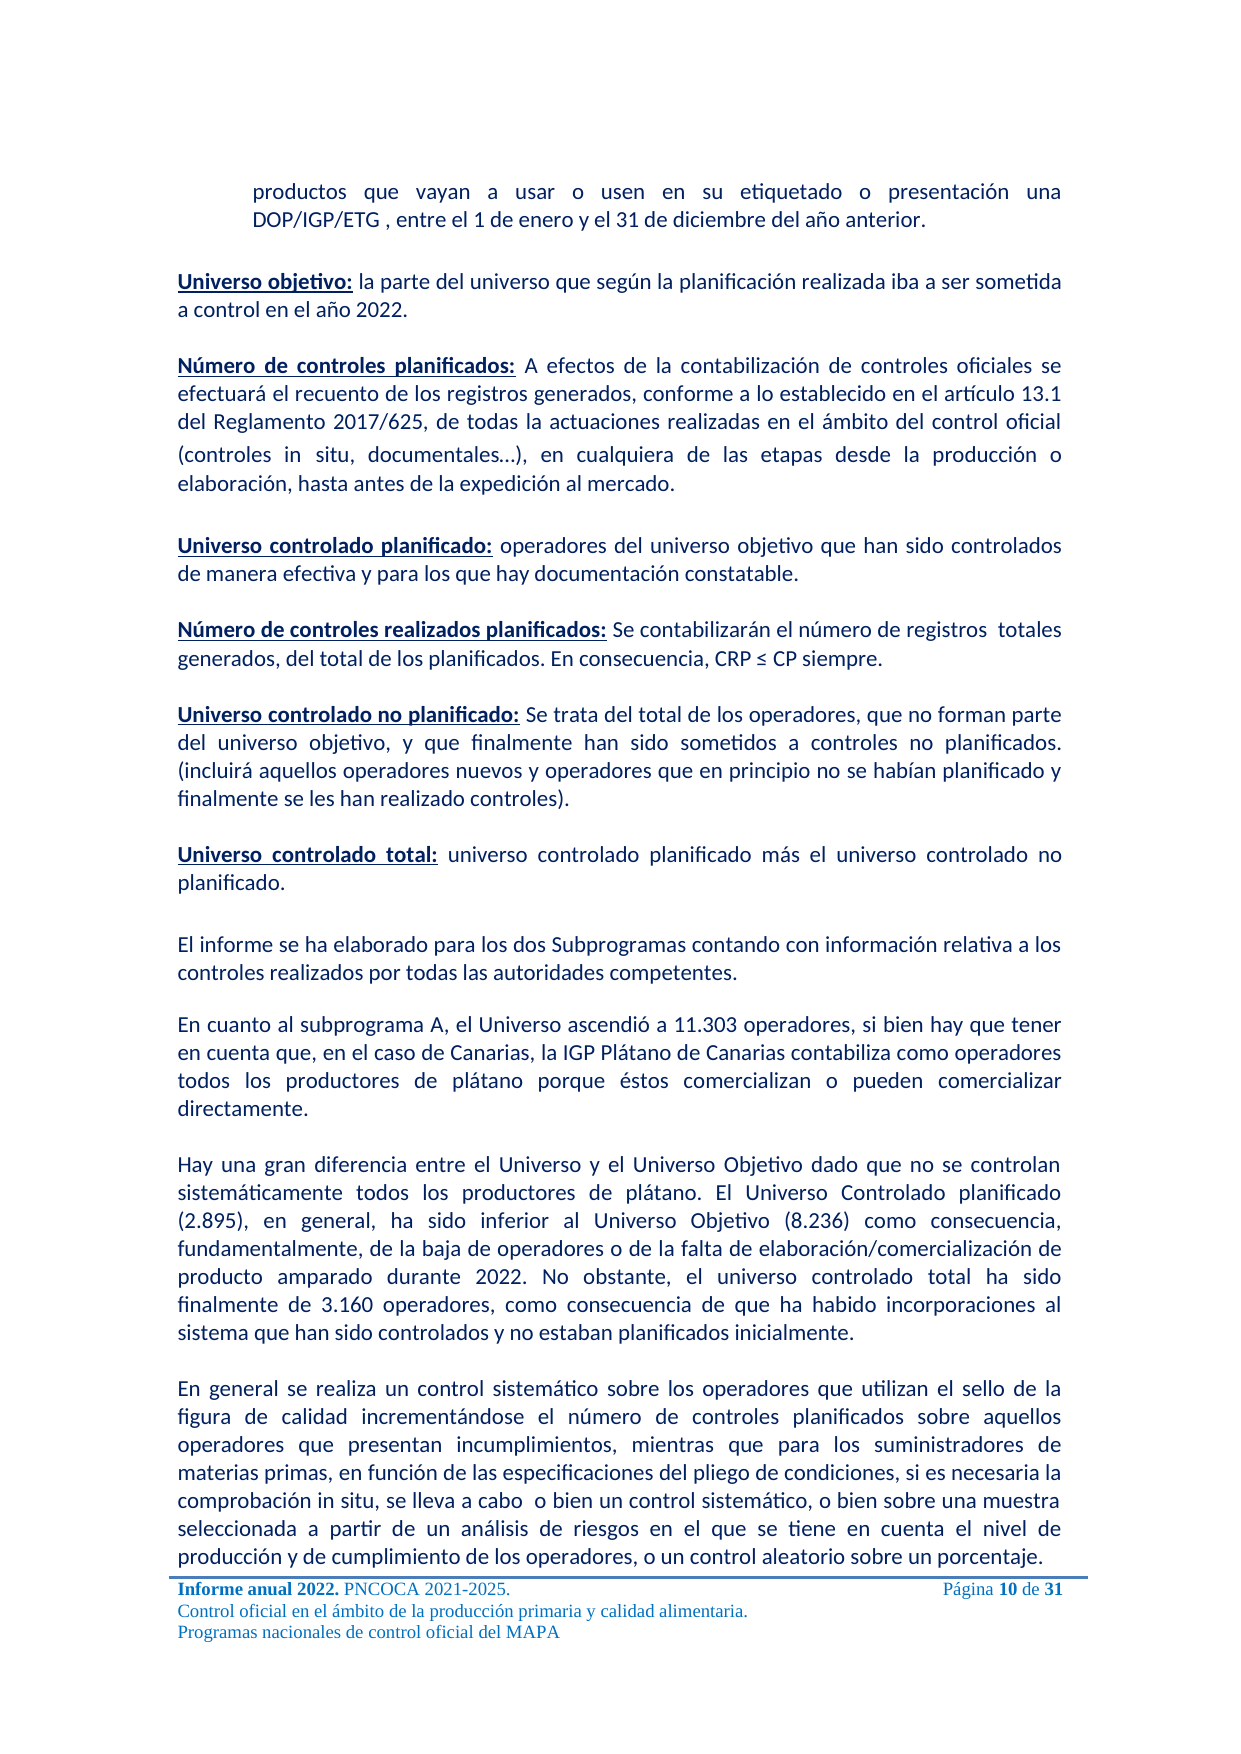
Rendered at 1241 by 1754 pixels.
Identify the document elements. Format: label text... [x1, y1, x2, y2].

text Número de controles planificados: A efectos de la contabilización de controles oficiales se efectuará el recuento de los registros generados, conforme a lo establecido en el artículo 13.1 del Reglamento 2017/625, de todas la actuaciones realizadas en el ámbito del control oficial (controles in situ, documentales…), en cualquiera de las etapas desde la producción o elaboración, hasta antes de la expedición al mercado. [177, 351, 1063, 497]
text El informe se ha elaborado para los dos Subprogramas contando con información relativa a los controles realizados por todas las autoridades competentes. [177, 930, 1063, 986]
text Universo controlado planificado: operadores del universo objetivo que han sido controlados de manera efectiva y para los que hay documentación constatable. [177, 532, 1063, 588]
text Hay una gran diferencia entre el Universo y el Universo Objetivo dado que no se controlan sistemáticamente todos los productores de plátano. El Universo Controlado planificado (2.895), en general, ha sido inferior al Universo Objetivo (8.236) como consecuencia, fundamentalmente, de la baja de operadores o de la falta de elaboración/comercialización de producto amparado durante 2022. No obstante, el universo controlado total ha sido finalmente de 3.160 operadores, como consecuencia de que ha habido incorporaciones al sistema que han sido controlados y no estaban planificados inicialmente. [177, 1150, 1063, 1346]
text Universo objetivo: la parte del universo que según la planificación realizada iba a ser sometida a control en el año 2022. [177, 267, 1063, 323]
text Número de controles realizados planificados: Se contabilizarán el número de registros totales generados, del total de los planificados. En consecuencia, CRP ≤ CP siempre. [177, 616, 1063, 672]
text Universo controlado total: universo controlado planificado más el universo controlado no planificado. [177, 840, 1063, 896]
text En cuanto al subprograma A, el Universo ascendió a 11.303 operadores, si bien hay que tener en cuenta que, en el caso de Canarias, la IGP Plátano de Canarias contabiliza como operadores todos los productores de plátano porque éstos comercializan o pueden comercializar directamente. [177, 1010, 1063, 1122]
text Universo controlado no planificado: Se trata del total de los operadores, que no forman parte del universo objetivo, y que finalmente han sido sometidos a controles no planificados. (incluirá aquellos operadores nuevos y operadores que en principio no se habían planificado y finalmente se les han realizado controles). [177, 700, 1063, 812]
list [215, 177, 1063, 233]
text En general se realiza un control sistemático sobre los operadores que utilizan el sello de la figura de calidad incrementándose el número de controles planificados sobre aquellos operadores que presentan incumplimientos, mientras que para los suministradores de materias primas, en función de las especificaciones del pliego de condiciones, si es necesaria la comprobación in situ, se lleva a cabo o bien un control sistemático, o bien sobre una muestra seleccionada a partir de un análisis de riesgos en el que se tiene en cuenta el nivel de producción y de cumplimiento de los operadores, o un control aleatorio sobre un porcentaje. [177, 1374, 1063, 1570]
